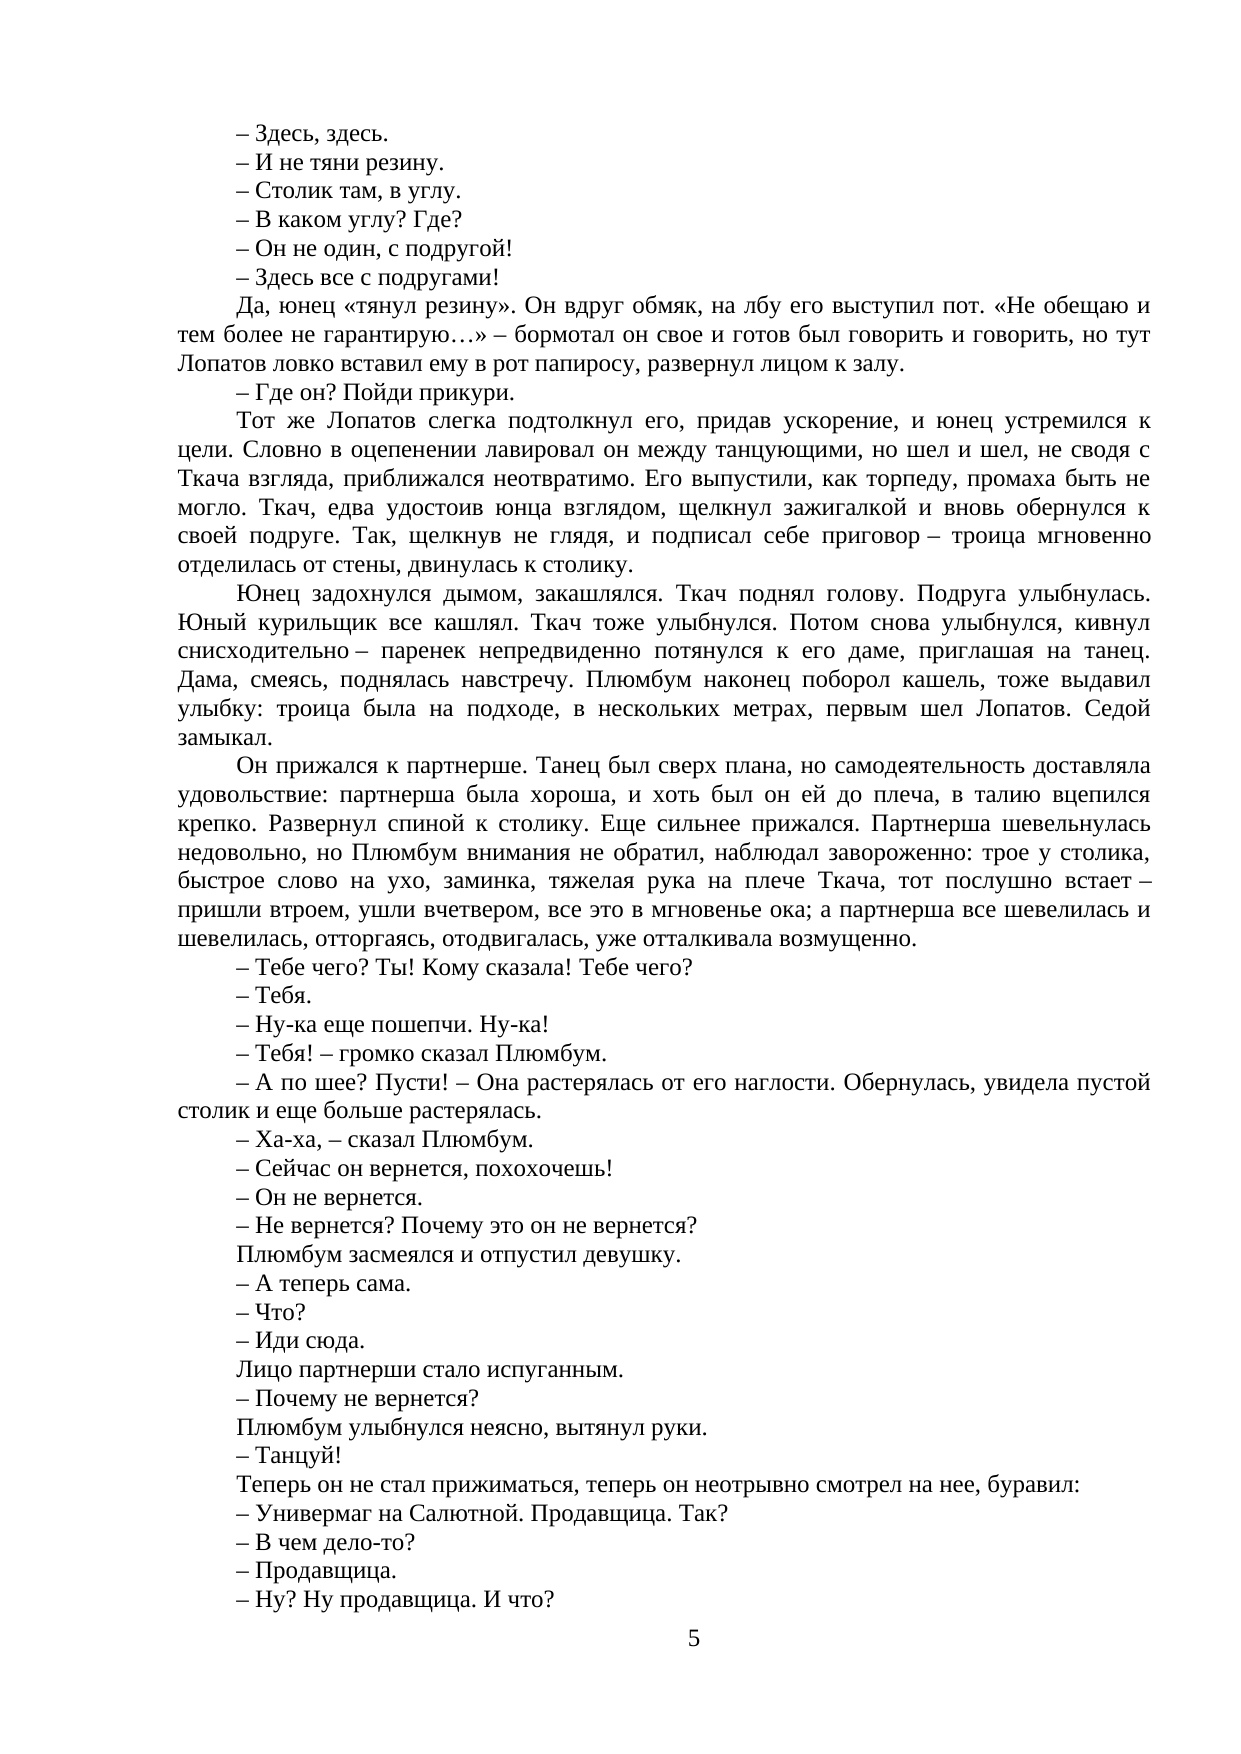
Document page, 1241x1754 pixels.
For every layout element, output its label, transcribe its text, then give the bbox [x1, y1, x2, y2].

text – Здесь, здесь. [177, 118, 1152, 147]
text – Танцуй! [177, 1441, 1152, 1469]
text – Ха-ха, – сказал Плюмбум. [177, 1124, 1152, 1153]
text Тот же Лопатов слегка подтолкнул его, придав ускорение, и юнец устремился к цели. Словно в оцепенении лавировал он между танцующими, но шел и шел, не сводя с Ткача взгляда, приближался неотвратимо. Его выпустили, как торпеду, промаха быть не могло. Ткач, едва удостоив юнца взглядом, щелкнул зажигалкой и вновь обернулся к своей подруге. Так, щелкнув не глядя, и подписал себе приговор – троица мгновенно отделилась от стены, двинулась к столику. [177, 406, 1152, 578]
text Теперь он не стал прижиматься, теперь он неотрывно смотрел на нее, буравил: [177, 1469, 1152, 1498]
text – Тебя! – громко сказал Плюмбум. [177, 1038, 1152, 1067]
text – Где он? Пойди прикури. [177, 377, 1152, 406]
text – Ну? Ну продавщица. И что? [177, 1584, 1152, 1613]
text – Почему не вернется? [177, 1383, 1152, 1412]
text – Что? [177, 1297, 1152, 1326]
text Юнец задохнулся дымом, закашлялся. Ткач поднял голову. Подруга улыбнулась. Юный курильщик все кашлял. Ткач тоже улыбнулся. Потом снова улыбнулся, кивнул снисходительно – паренек непредвиденно потянулся к его даме, приглашая на танец. Дама, смеясь, поднялась навстречу. Плюмбум наконец поборол кашель, тоже выдавил улыбку: троица была на подходе, в нескольких метрах, первым шел Лопатов. Седой замыкал. [177, 578, 1152, 751]
text Плюмбум улыбнулся неясно, вытянул руки. [177, 1412, 1152, 1441]
text Да, юнец «тянул резину». Он вдруг обмяк, на лбу его выступил пот. «Не обещаю и тем более не гарантирую…» – бормотал он свое и готов был говорить и говорить, но тут Лопатов ловко вставил ему в рот папиросу, развернул лицом к залу. [177, 291, 1152, 377]
text – Ну-ка еще пошепчи. Ну-ка! [177, 1009, 1152, 1038]
text – А теперь сама. [177, 1268, 1152, 1297]
text – Универмаг на Салютной. Продавщица. Так? [177, 1498, 1152, 1527]
text – Он не один, с подругой! [177, 233, 1152, 262]
text – В каком углу? Где? [177, 204, 1152, 233]
text Лицо партнерши стало испуганным. [177, 1354, 1152, 1383]
text – Тебе чего? Ты! Кому сказала! Тебе чего? [177, 952, 1152, 981]
text – Не вернется? Почему это он не вернется? [177, 1211, 1152, 1239]
text Плюмбум засмеялся и отпустил девушку. [177, 1239, 1152, 1268]
text – Здесь все с подругами! [177, 262, 1152, 291]
text – В чем дело-то? [177, 1527, 1152, 1556]
text – А по шее? Пусти! – Она растерялась от его наглости. Обернулась, увидела пустой столик и еще больше растерялась. [177, 1067, 1152, 1124]
text – Столик там, в углу. [177, 176, 1152, 204]
text – Он не вернется. [177, 1182, 1152, 1211]
text – И не тяни резину. [177, 147, 1152, 176]
text – Иди сюда. [177, 1326, 1152, 1354]
text – Продавщица. [177, 1556, 1152, 1584]
text – Тебя. [177, 981, 1152, 1009]
text Он прижался к партнерше. Танец был сверх плана, но самодеятельность доставляла удовольствие: партнерша была хороша, и хоть был он ей до плеча, в талию вцепился крепко. Развернул спиной к столику. Еще сильнее прижался. Партнерша шевельнулась недовольно, но Плюмбум внимания не обратил, наблюдал завороженно: трое у столика, быстрое слово на ухо, заминка, тяжелая рука на плече Ткача, тот послушно встает – пришли втроем, ушли вчетвером, все это в мгновенье ока; а партнерша все шевелилась и шевелилась, отторгаясь, отодвигалась, уже отталкивала возмущенно. [177, 751, 1152, 952]
text – Сейчас он вернется, похохочешь! [177, 1153, 1152, 1182]
